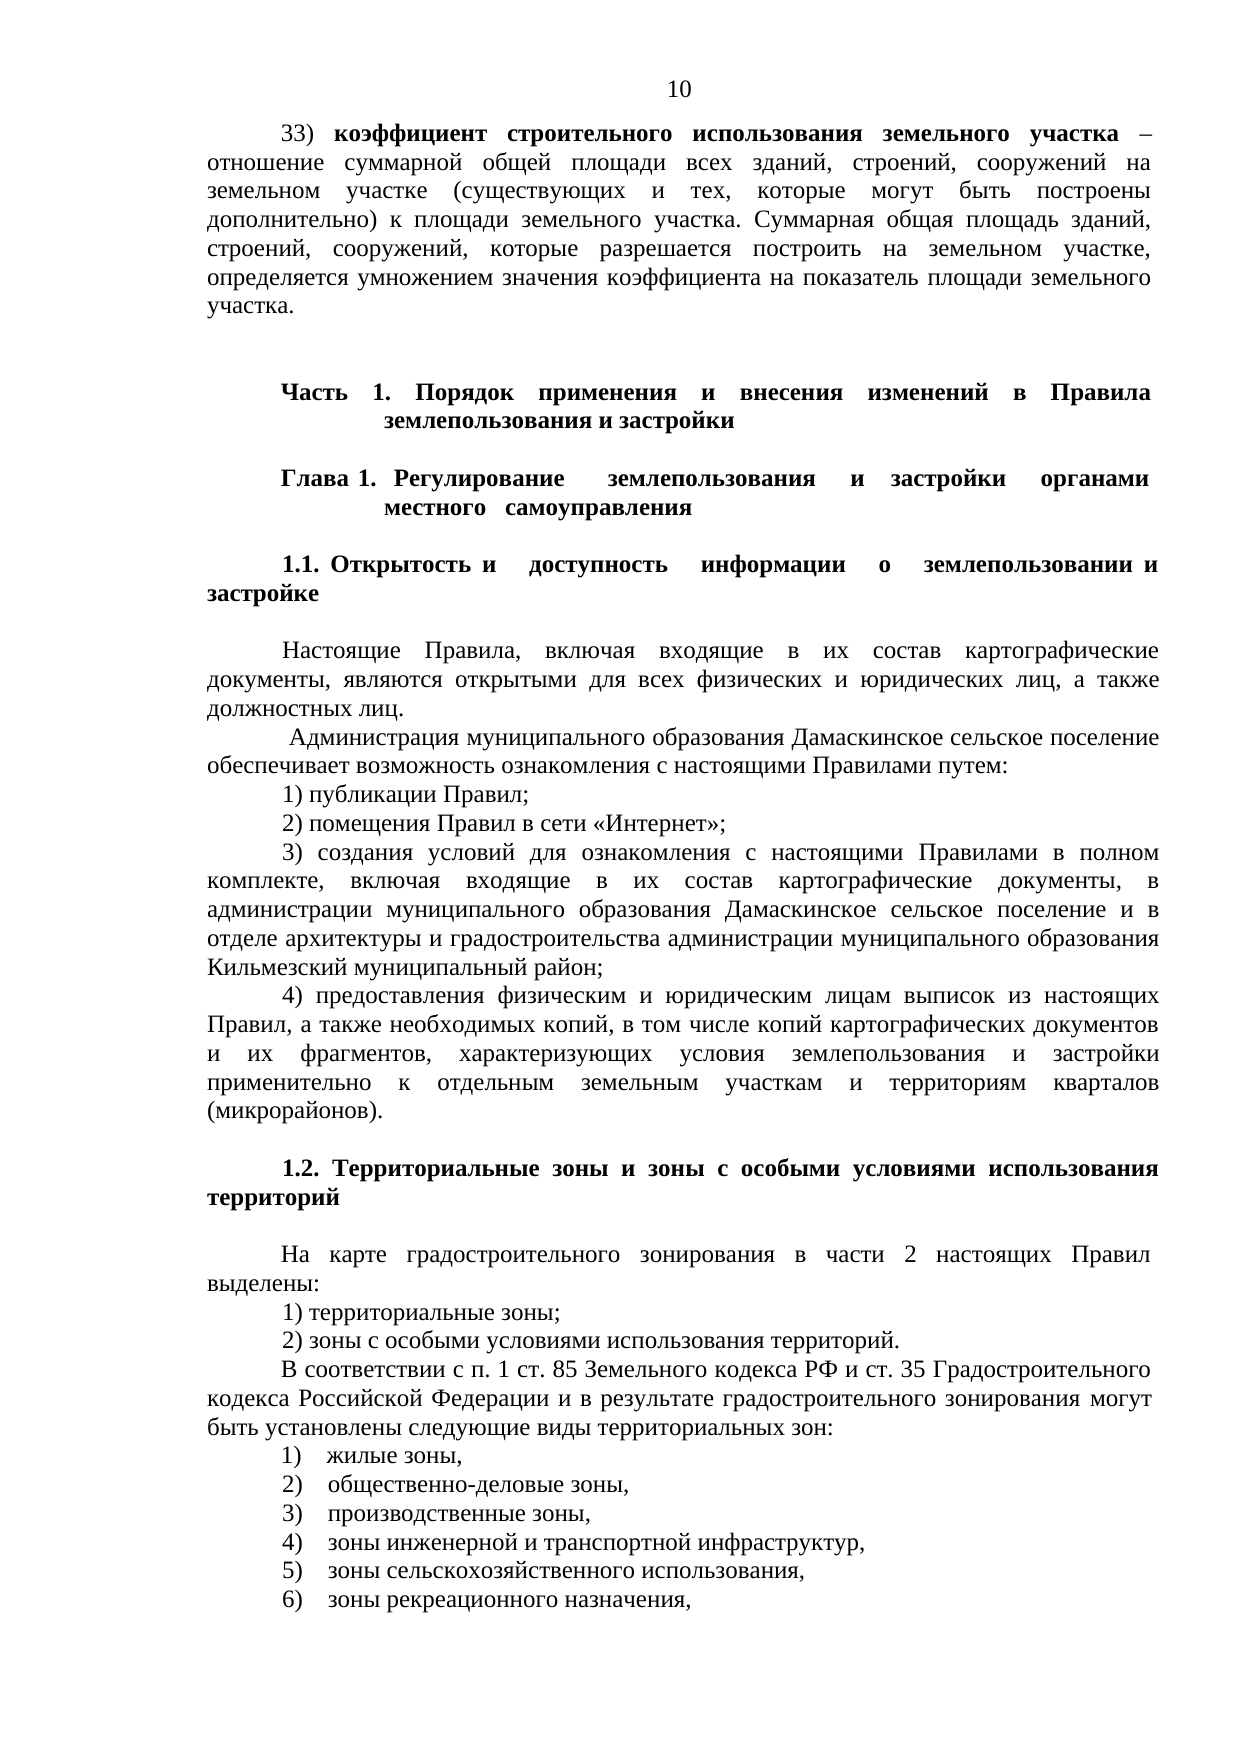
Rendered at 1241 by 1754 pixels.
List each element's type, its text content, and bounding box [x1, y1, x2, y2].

text Глава 1. Регулирование землепользования и застройки органами местного самоуправления [281, 463, 1152, 521]
text Администрация муниципального образования Дамаскинское сельское поселение обеспечивает возможность ознакомления с настоящими Правилами путем: [207, 722, 1160, 779]
text 5) зоны сельскохозяйственного использования, [207, 1556, 1160, 1584]
subtitle 1.2. Территориальные зоны и зоны с особыми условиями использования территорий [207, 1153, 1160, 1211]
text 3) производственные зоны, [207, 1498, 1160, 1527]
text 1) публикации Правил; [207, 779, 1160, 808]
text Часть 1. Порядок применения и внесения изменений в Правила землепользования и застройки [281, 377, 1152, 434]
text 2) зоны с особыми условиями использования территорий. [207, 1326, 1160, 1354]
text Настоящие Правила, включая входящие в их состав картографические документы, являются открытыми для всех физических и юридических лиц, а также должностных лиц. [207, 636, 1160, 722]
text 1) территориальные зоны; [207, 1297, 1160, 1326]
text 1.1. Открытость и доступность информации о землепользовании и застройке [207, 549, 1160, 607]
text 4) зоны инженерной и транспортной инфраструктур, [207, 1527, 1160, 1556]
text 1) жилые зоны, [207, 1441, 1160, 1469]
text 6) зоны рекреационного назначения, [207, 1584, 1160, 1613]
text В соответствии с п. 1 ст. 85 Земельного кодекса РФ и ст. 35 Градостроительного кодекса Российской Федерации и в результате градостроительного зонирования могут быть установлены следующие виды территориальных зон: [207, 1354, 1152, 1441]
text 4) предоставления физическим и юридическим лицам выписок из настоящих Правил, а также необходимых копий, в том числе копий картографических документов и их фрагментов, характеризующих условия землепользования и застройки применительно к отдельным земельным участкам и территориям кварталов (микрорайонов). [207, 981, 1160, 1124]
text 3) создания условий для ознакомления с настоящими Правилами в полном комплекте, включая входящие в их состав картографические документы, в администрации муниципального образования Дамаскинское сельское поселение и в отделе архитектуры и градостроительства администрации муниципального образования Кильмезский муниципальный район; [207, 837, 1160, 981]
text 2) общественно-деловые зоны, [207, 1469, 1160, 1498]
text 33) коэффициент строительного использования земельного участка – отношение суммарной общей площади всех зданий, строений, сооружений на земельном участке (существующих и тех, которые могут быть построены дополнительно) к площади земельного участка. Суммарная общая площадь зданий, строений, сооружений, которые разрешается построить на земельном участке, определяется умножением значения коэффициента на показатель площади земельного участка. [207, 118, 1152, 319]
text На карте градостроительного зонирования в части 2 настоящих Правил выделены: [207, 1239, 1152, 1297]
text 2) помещения Правил в сети «Интернет»; [207, 808, 1160, 837]
